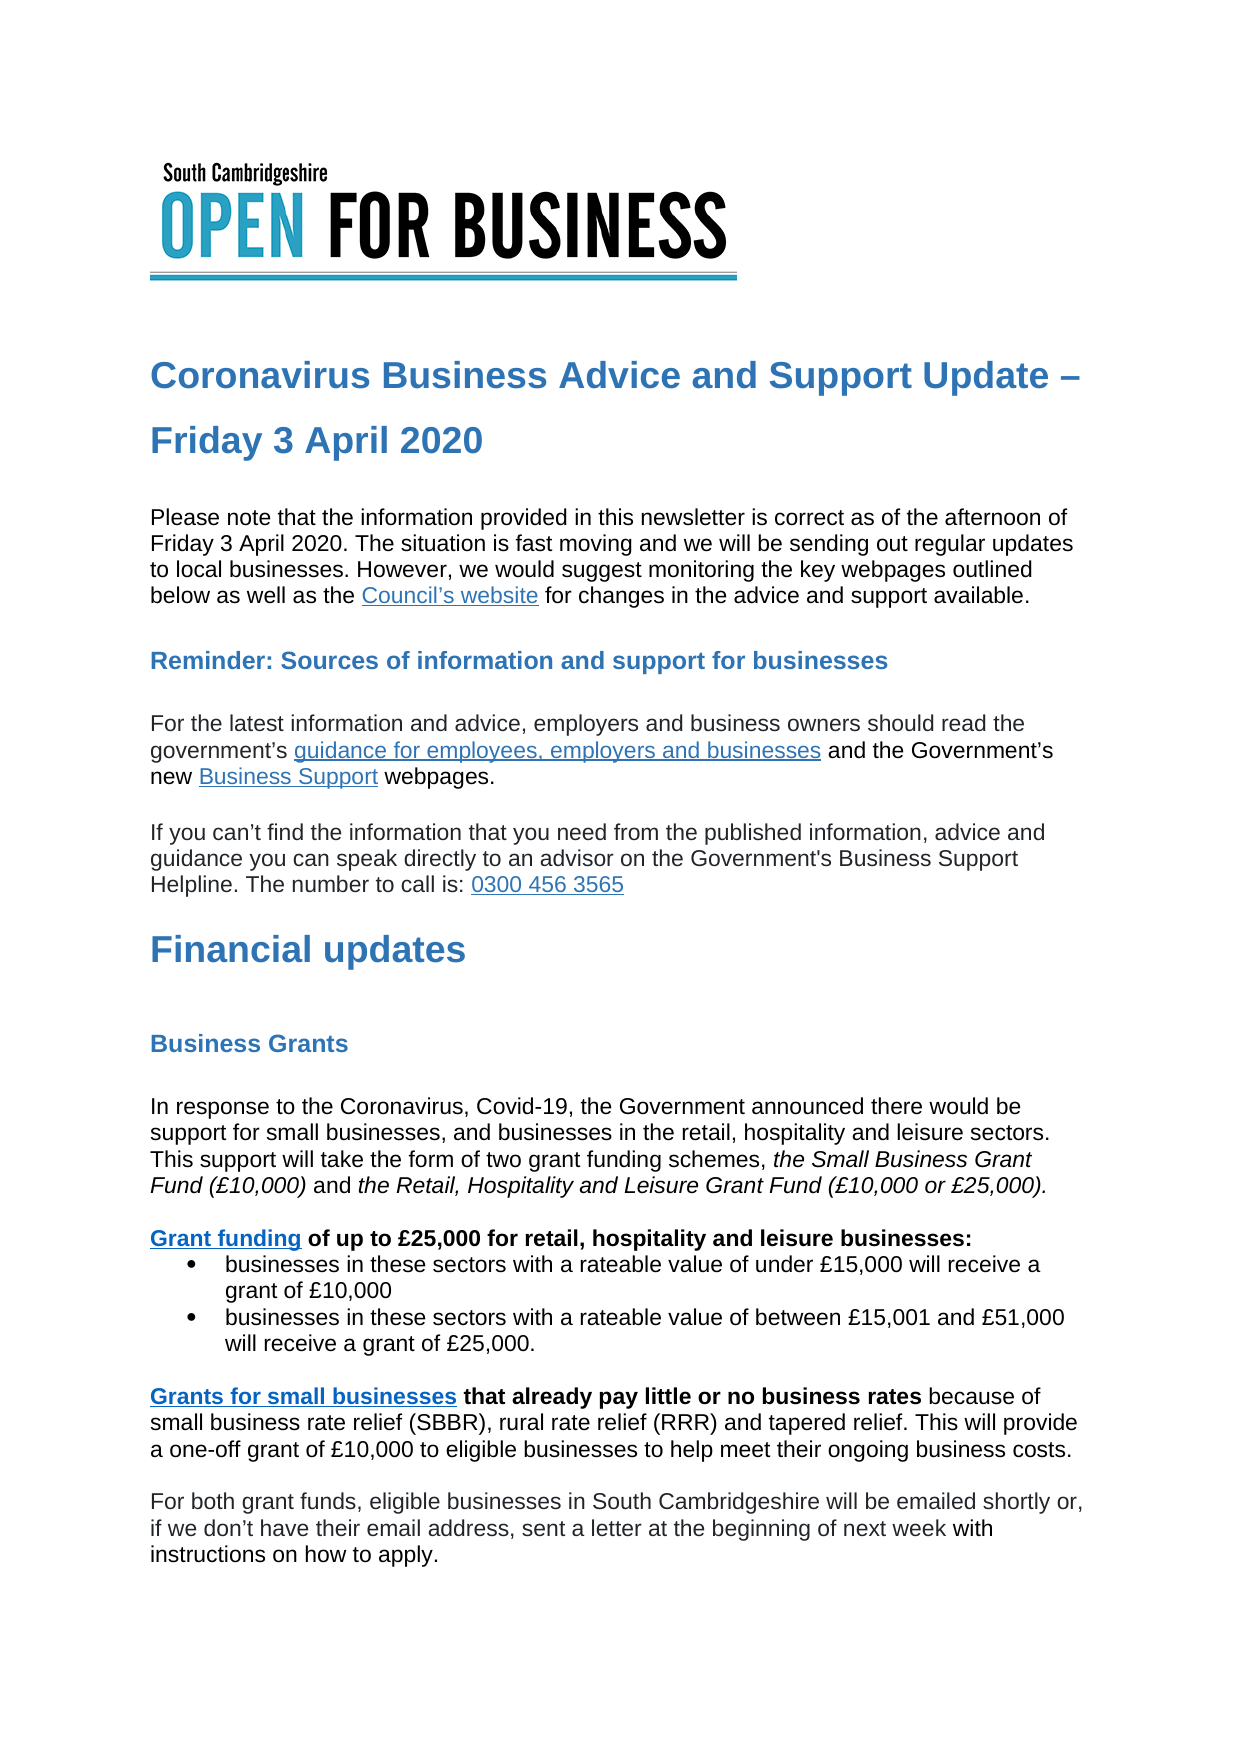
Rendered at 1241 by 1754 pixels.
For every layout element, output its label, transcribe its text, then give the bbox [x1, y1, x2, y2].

list businesses in these sectors with a rateable value of between £15,001 and £51,000 will receive a grant of £25,000. [187, 1304, 1090, 1356]
text If you can’t find the information that you need from the published information, advice and guidance you can speak directly to an advisor on the Government's Business Support Helpline. The number to call is: 0300 456 3565 [150, 818, 1090, 898]
subtitle Financial updates [150, 927, 1090, 970]
text Grants for small businesses that already pay little or no business rates because of small business rate relief (SBBR), rural rate relief (RRR) and tapered relief. This will provide a one-off grant of £10,000 to eligible businesses to help meet their ongoing business costs. [150, 1383, 1090, 1462]
subtitle Coronavirus Business Advice and Support Update – Friday 3 April 2020 [150, 353, 1090, 461]
picture [150, 150, 737, 278]
text Grant funding of up to £25,000 for retail, hospitality and leisure businesses: [150, 1225, 1090, 1251]
subtitle Business Grants [150, 1029, 1090, 1058]
text This support will take the form of two grant funding schemes, the Small Business Grant Fund (£10,000) and the Retail, Hospitality and Leisure Grant Fund (£10,000 or £25,000). [150, 1146, 1090, 1198]
text In response to the Coronavirus, Covid-19, the Government announced there would be support for small businesses, and businesses in the retail, hospitality and leisure sectors. [150, 1093, 1090, 1146]
list businesses in these sectors with a rateable value of under £15,000 will receive a grant of £10,000 [187, 1251, 1090, 1304]
text For both grant funds, eligible businesses in South Cambridgeshire will be emailed shortly or, if we don’t have their email address, sent a letter at the beginning of next week with instructions on how to apply. [150, 1488, 1090, 1567]
text Please note that the information provided in this newsletter is correct as of the afternoon of Friday 3 April 2020. The situation is fast moving and we will be sending out regular updates to local businesses. However, we would suggest monitoring the key webpages outlined below as well as the Council’s website for changes in the advice and support available. [150, 503, 1090, 609]
subtitle Reminder: Sources of information and support for businesses [150, 646, 1090, 675]
text For the latest information and advice, employers and business owners should read the government’s and the Government’s new Business Support webpages. [150, 710, 1090, 789]
